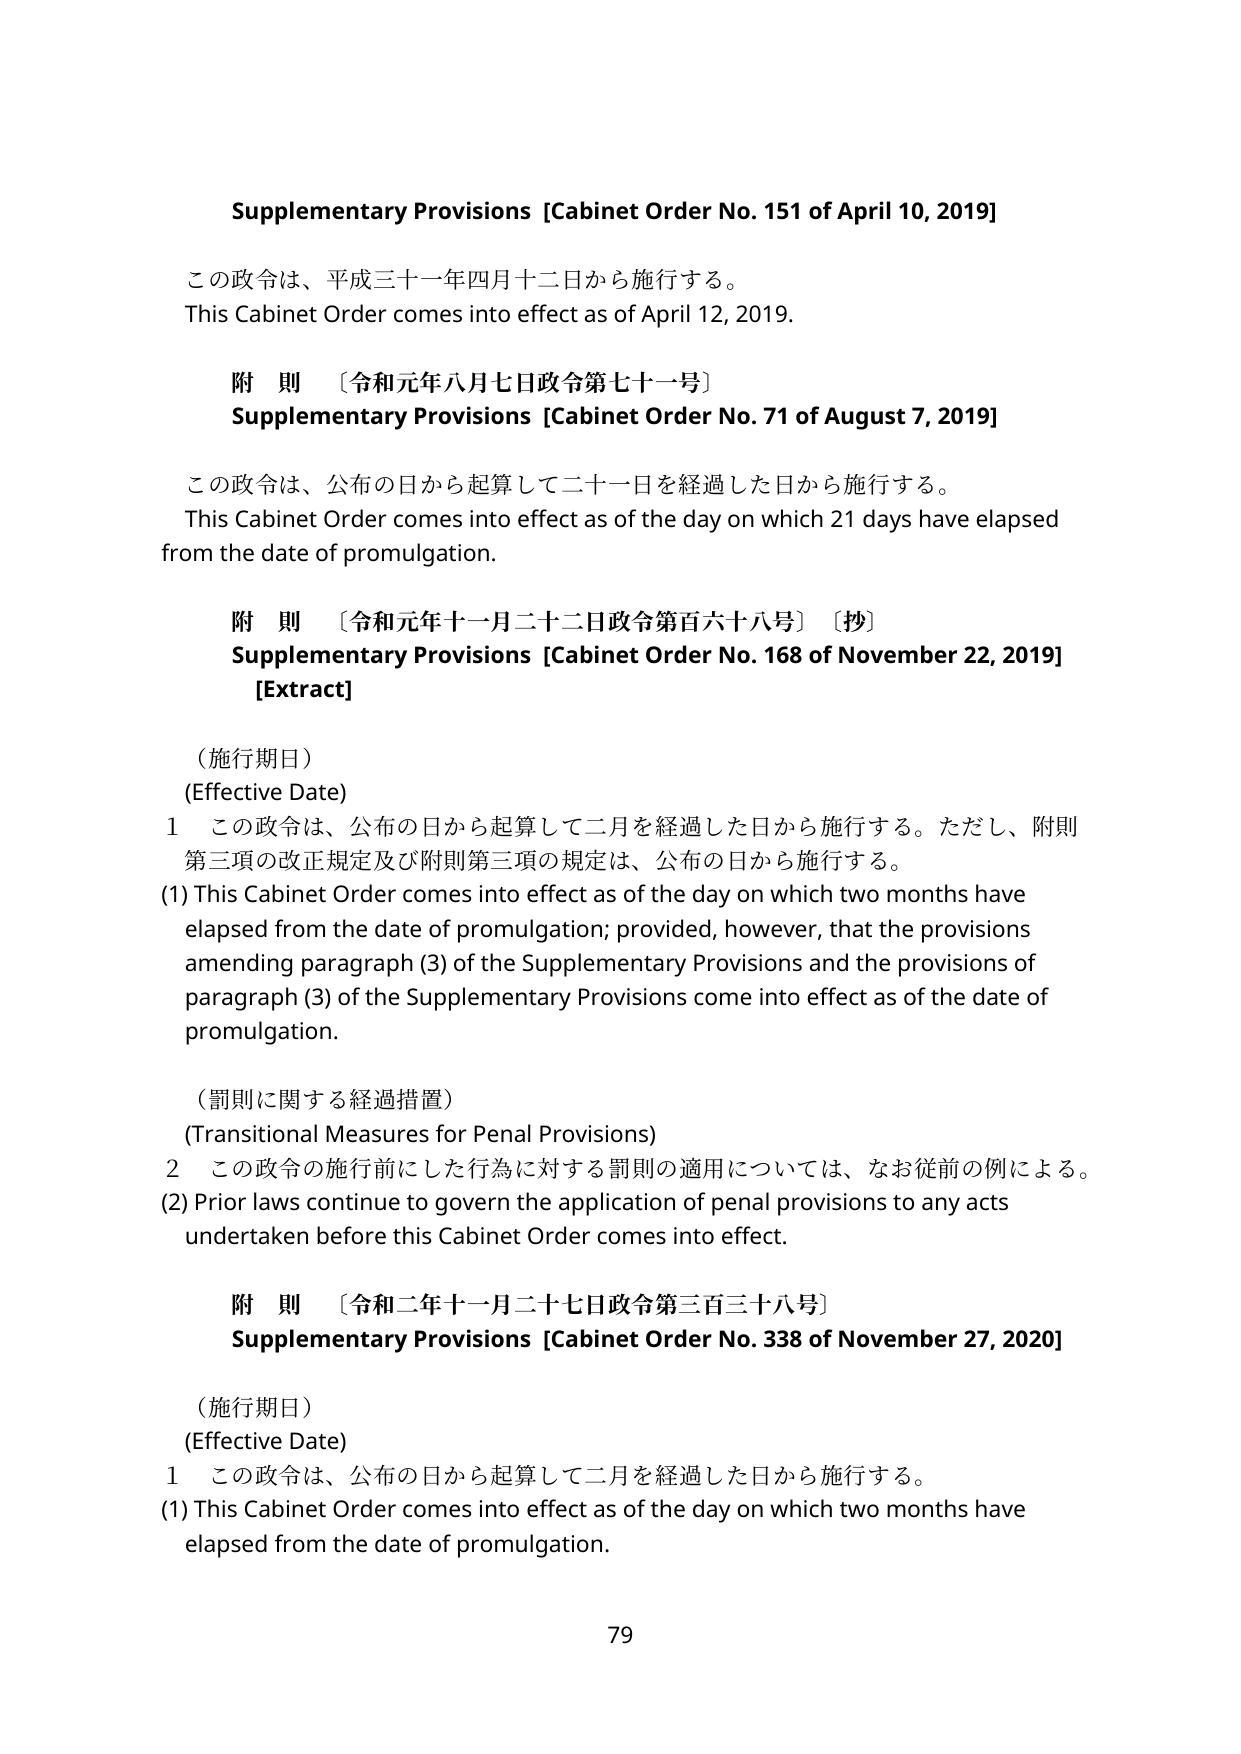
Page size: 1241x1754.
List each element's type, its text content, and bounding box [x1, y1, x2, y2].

text This Cabinet Order comes into effect as of the day on which 21 days have elapsed from the date of promulgation. [161, 501, 1079, 569]
text 附 則 〔令和元年十一月二十二日政令第百六十八号〕〔抄〕 [230, 604, 1079, 638]
text (Transitional Measures for Penal Provisions) [184, 1116, 1079, 1150]
text (1) This Cabinet Order comes into effect as of the day on which two months have elapsed from the date of promulgation. [161, 1492, 1079, 1560]
text （施行期日） [184, 740, 1079, 774]
text この政令は、平成三十一年四月十二日から施行する。 [161, 262, 1079, 296]
text 附 則 〔令和二年十一月二十七日政令第三百三十八号〕 [230, 1287, 1079, 1321]
text この政令は、公布の日から起算して二十一日を経過した日から施行する。 [161, 467, 1079, 501]
text Supplementary Provisions [Cabinet Order No. 151 of April 10, 2019] [230, 194, 1079, 228]
text １ この政令は、公布の日から起算して二月を経過した日から施行する。ただし、附則第三項の改正規定及び附則第三項の規定は、公布の日から施行する。 [161, 809, 1079, 877]
text １ この政令は、公布の日から起算して二月を経過した日から施行する。 [161, 1458, 1079, 1492]
text Supplementary Provisions [Cabinet Order No. 168 of November 22, 2019] [Extract] [230, 638, 1079, 706]
text （罰則に関する経過措置） [184, 1082, 1079, 1116]
text Supplementary Provisions [Cabinet Order No. 71 of August 7, 2019] [230, 399, 1079, 433]
text (2) Prior laws continue to govern the application of penal provisions to any acts undertaken before this Cabinet Order comes into effect. [161, 1184, 1079, 1253]
text (1) This Cabinet Order comes into effect as of the day on which two months have elapsed from the date of promulgation; provided, however, that the provisions amending paragraph (3) of the Supplementary Provisions and the provisions of paragraph (3) of the Supplementary Provisions come into effect as of the date of promulgation. [161, 877, 1079, 1048]
text (Effective Date) [184, 774, 1079, 809]
text 附 則 〔令和元年八月七日政令第七十一号〕 [230, 364, 1079, 399]
text （施行期日） [184, 1389, 1079, 1424]
text (Effective Date) [184, 1424, 1079, 1458]
text This Cabinet Order comes into effect as of April 12, 2019. [161, 296, 1079, 330]
text Supplementary Provisions [Cabinet Order No. 338 of November 27, 2020] [230, 1321, 1079, 1355]
text ２ この政令の施行前にした行為に対する罰則の適用については、なお従前の例による。 [161, 1150, 1079, 1184]
